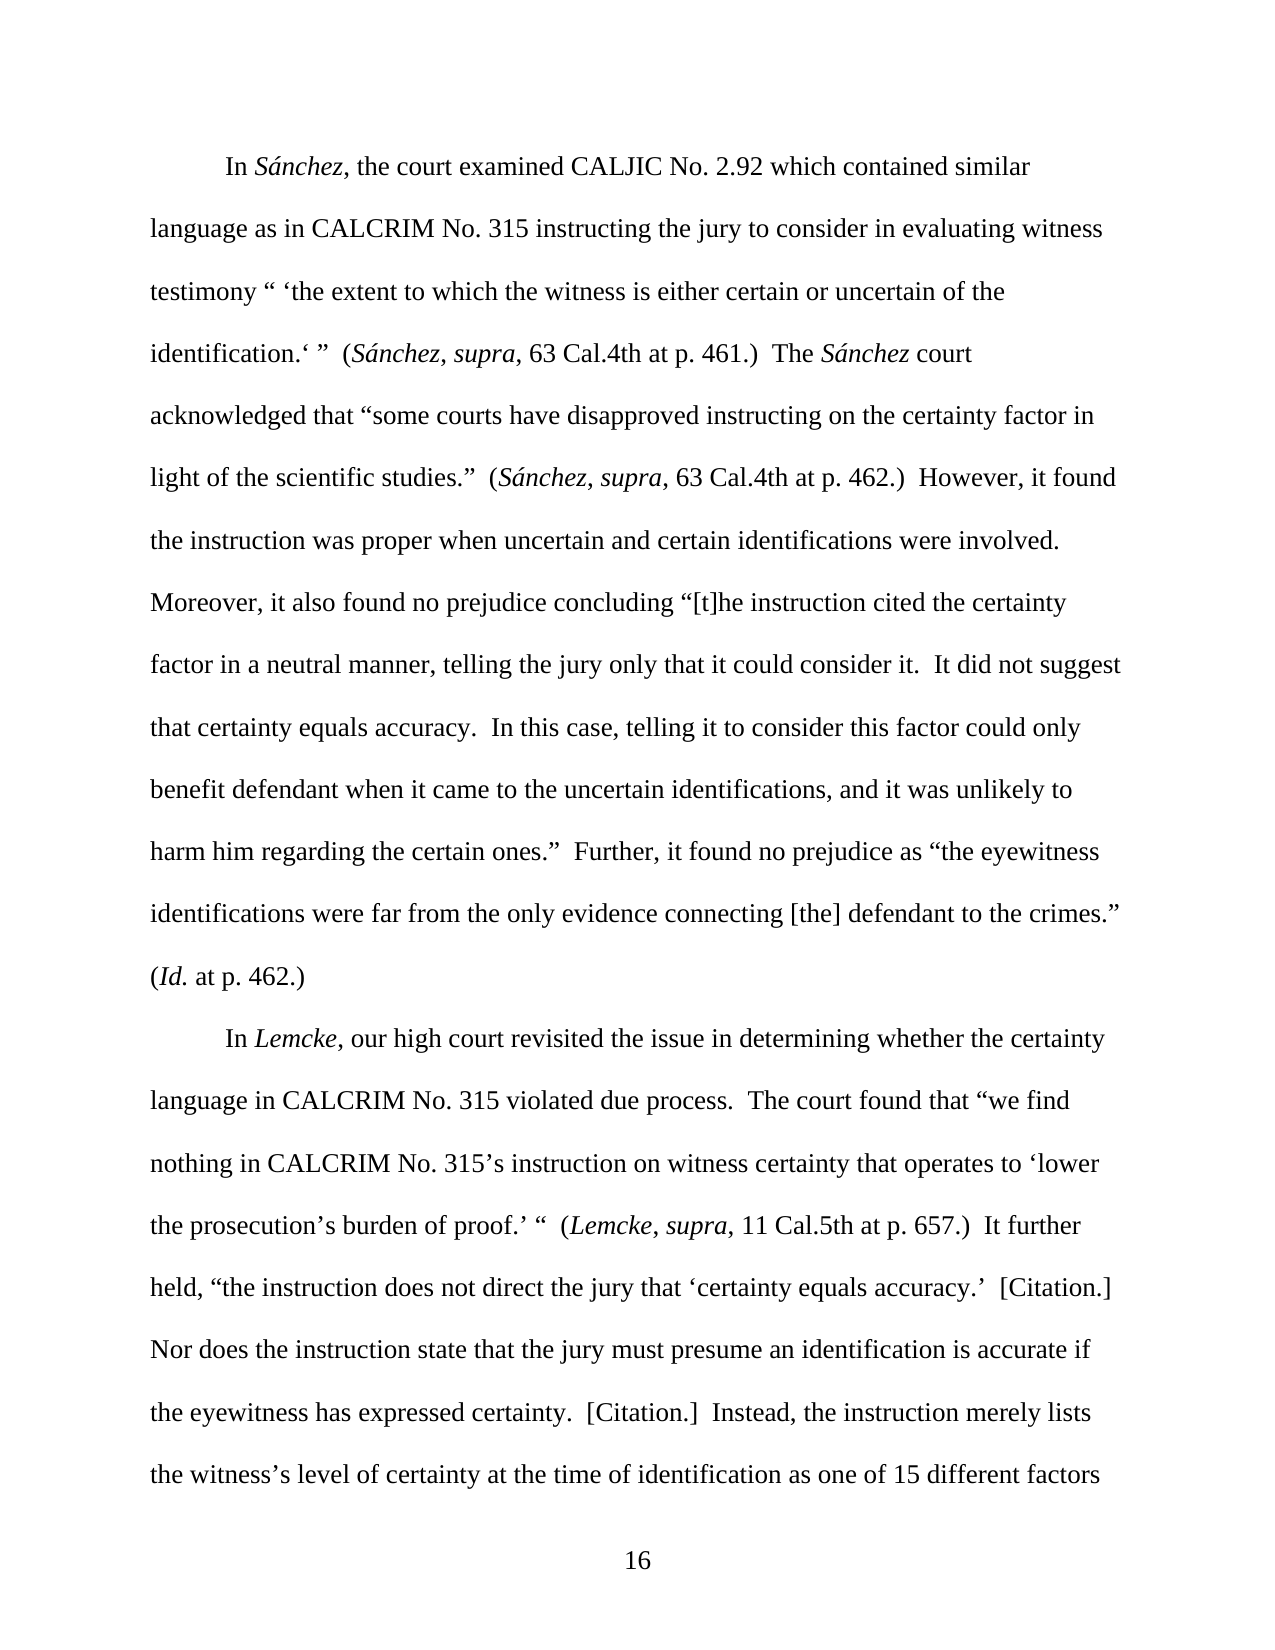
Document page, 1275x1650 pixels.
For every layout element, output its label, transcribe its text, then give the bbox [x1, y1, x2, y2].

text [150, 1022, 1125, 1489]
text In Sánchez, the court examined CALJIC No. 2.92 which contained similar language as in CALCRIM No. 315 instructing the jury to consider in evaluating witness testimony “ ‘the extent to which the witness is either certain or uncertain of the identification.‘ ” (Sánchez, supra, 63 Cal.4th at p. 461.) The Sánchez court acknowledged that “some courts have disapproved instructing on the certainty factor in light of the scientific studies.” (Sánchez, supra, 63 Cal.4th at p. 462.) However, it found the instruction was proper when uncertain and certain identifications were involved. Moreover, it also found no prejudice concluding “[t]he instruction cited the certainty factor in a neutral manner, telling the jury only that it could consider it. It did not suggest that certainty equals accuracy. In this case, telling it to consider this factor could only benefit defendant when it came to the uncertain identifications, and it was unlikely to harm him regarding the certain ones.” Further, it found no prejudice as “the eyewitness identifications were far from the only evidence connecting [the] defendant to the crimes.” (Id. at p. 462.) [150, 150, 1125, 991]
